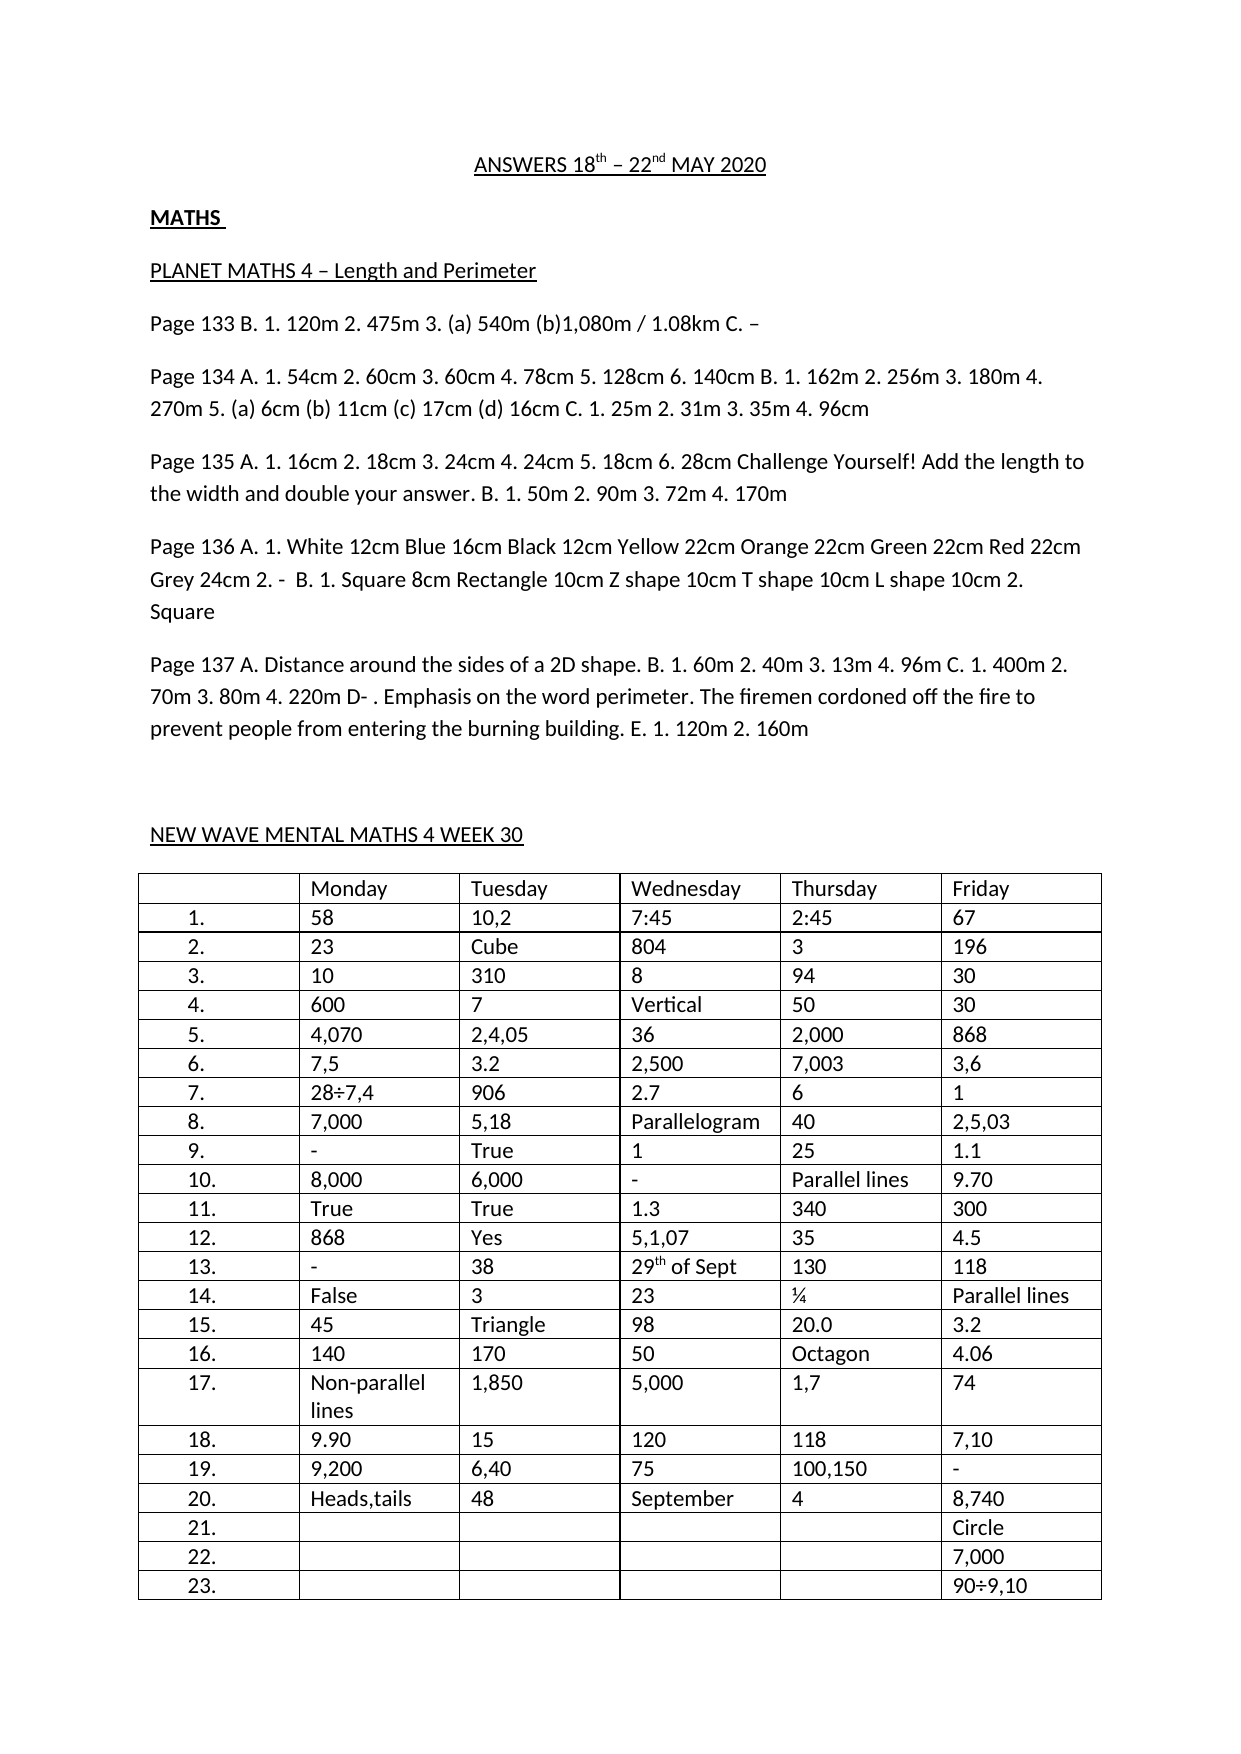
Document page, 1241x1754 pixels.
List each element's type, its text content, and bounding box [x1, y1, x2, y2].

table_cell September [621, 1484, 780, 1512]
table_cell 98 [621, 1310, 780, 1338]
table_cell 3.2 [942, 1310, 1101, 1338]
table_cell [139, 1049, 299, 1077]
table_cell 94 [781, 962, 941, 989]
table_cell 30 [942, 962, 1101, 989]
table_header Wednesday [621, 874, 780, 902]
table_header Monday [300, 874, 459, 902]
table_cell 7,003 [781, 1049, 941, 1077]
table_cell 4 [781, 1484, 941, 1512]
text Page 136 A. 1. White 12cm Blue 16cm Black 12cm Yellow 22cm Orange 22cm Green 22cm Red 22cm Grey 24cm 2. - B. 1. Square 8cm Rectangle 10cm Z shape 10cm T shape 10cm L shape 10cm 2. Square [150, 532, 1090, 625]
table_cell Cube [460, 933, 619, 961]
table_cell 1,7 [781, 1369, 941, 1424]
table_cell Vertical [621, 991, 780, 1019]
table_cell 1 [621, 1136, 780, 1164]
table_cell [139, 1281, 299, 1309]
table_cell 30 [942, 991, 1101, 1019]
table_cell Heads,tails [300, 1484, 459, 1512]
table_cell 75 [621, 1455, 780, 1483]
table_cell True [460, 1194, 619, 1222]
table_cell 4.5 [942, 1223, 1101, 1251]
table_cell [781, 1513, 941, 1541]
table_cell [139, 1136, 299, 1164]
table_cell [139, 1513, 299, 1541]
table_cell [139, 1194, 299, 1222]
table_cell [139, 1571, 299, 1599]
table_cell [781, 1542, 941, 1570]
text ANSWERS 18th – 22nd MAY 2020 [150, 150, 1090, 178]
table_cell 3.2 [460, 1049, 619, 1077]
text NEW WAVE MENTAL MATHS 4 WEEK 30 [150, 820, 1090, 848]
table_cell [621, 1542, 780, 1570]
table_cell 7,10 [942, 1426, 1101, 1453]
table_cell 90÷9,10 [942, 1571, 1101, 1599]
table_cell 29th of Sept [621, 1252, 780, 1280]
table_cell [139, 1252, 299, 1280]
table_cell [139, 1339, 299, 1367]
text PLANET MATHS 4 – Length and Perimeter [150, 256, 1090, 284]
table_cell 868 [942, 1020, 1101, 1048]
table_cell [139, 1542, 299, 1570]
table_cell 50 [621, 1339, 780, 1367]
table_cell 35 [781, 1223, 941, 1251]
table_header [139, 874, 299, 902]
table_cell 310 [460, 962, 619, 989]
table_cell [139, 1078, 299, 1106]
table_cell ¼ [781, 1281, 941, 1309]
text Page 134 A. 1. 54cm 2. 60cm 3. 60cm 4. 78cm 5. 128cm 6. 140cm B. 1. 162m 2. 256m 3. 180m 4. 270m 5. (a) 6cm (b) 11cm (c) 17cm (d) 16cm C. 1. 25m 2. 31m 3. 35m 4. 96cm [150, 362, 1090, 422]
table_cell 40 [781, 1107, 941, 1135]
table_cell Non-parallel lines [300, 1369, 459, 1424]
table_cell - [300, 1252, 459, 1280]
table_cell 8,740 [942, 1484, 1101, 1512]
table_cell 804 [621, 933, 780, 961]
table_cell 9,200 [300, 1455, 459, 1483]
table_cell 2,4,05 [460, 1020, 619, 1048]
table_cell True [300, 1194, 459, 1222]
table_cell Circle [942, 1513, 1101, 1541]
table_cell 1.1 [942, 1136, 1101, 1164]
table_cell 5,000 [621, 1369, 780, 1424]
table_cell 9.70 [942, 1165, 1101, 1193]
table_cell 23 [621, 1281, 780, 1309]
table_cell - [621, 1165, 780, 1193]
table_cell 28÷7,4 [300, 1078, 459, 1106]
table_cell [300, 1571, 459, 1599]
table_cell 5,18 [460, 1107, 619, 1135]
table_cell 25 [781, 1136, 941, 1164]
table_cell [460, 1571, 619, 1599]
table_cell Parallel lines [942, 1281, 1101, 1309]
table_cell [621, 1513, 780, 1541]
table_cell 7,000 [942, 1542, 1101, 1570]
table_cell 10 [300, 962, 459, 989]
table_cell 45 [300, 1310, 459, 1338]
table_cell 1,850 [460, 1369, 619, 1424]
table_cell 67 [942, 904, 1101, 931]
table_cell 38 [460, 1252, 619, 1280]
table_cell 906 [460, 1078, 619, 1106]
table_cell 48 [460, 1484, 619, 1512]
table_cell 2:45 [781, 904, 941, 931]
table_cell [621, 1571, 780, 1599]
table_cell Octagon [781, 1339, 941, 1367]
table_cell 120 [621, 1426, 780, 1453]
table_cell [139, 1020, 299, 1048]
table_cell 50 [781, 991, 941, 1019]
table_cell 196 [942, 933, 1101, 961]
table_cell 4.06 [942, 1339, 1101, 1367]
table_cell 2,500 [621, 1049, 780, 1077]
table_header Thursday [781, 874, 941, 902]
table_header Friday [942, 874, 1101, 902]
table_cell [460, 1513, 619, 1541]
text Page 135 A. 1. 16cm 2. 18cm 3. 24cm 4. 24cm 5. 18cm 6. 28cm Challenge Yourself! Add the length to the width and double your answer. B. 1. 50m 2. 90m 3. 72m 4. 170m [150, 447, 1090, 507]
table_cell Triangle [460, 1310, 619, 1338]
table_cell 6,40 [460, 1455, 619, 1483]
table_cell 9.90 [300, 1426, 459, 1453]
table_cell [460, 1542, 619, 1570]
table_cell 600 [300, 991, 459, 1019]
table_cell 5,1,07 [621, 1223, 780, 1251]
table_cell - [942, 1455, 1101, 1483]
table_cell [139, 1484, 299, 1512]
table_cell [139, 962, 299, 989]
table_cell [139, 991, 299, 1019]
table_cell 130 [781, 1252, 941, 1280]
table_cell Parallel lines [781, 1165, 941, 1193]
table_cell 2.7 [621, 1078, 780, 1106]
table_cell 1 [942, 1078, 1101, 1106]
table_cell [139, 1310, 299, 1338]
text Page 137 A. Distance around the sides of a 2D shape. B. 1. 60m 2. 40m 3. 13m 4. 96m C. 1. 400m 2. 70m 3. 80m 4. 220m D- . Emphasis on the word perimeter. The firemen cordoned off the fire to prevent people from entering the burning building. E. 1. 120m 2. 160m [150, 650, 1090, 742]
table_cell 74 [942, 1369, 1101, 1424]
table_cell [781, 1571, 941, 1599]
table_cell [300, 1513, 459, 1541]
table_cell [300, 1542, 459, 1570]
table_cell 3,6 [942, 1049, 1101, 1077]
table_cell [139, 1223, 299, 1251]
table_cell [139, 1107, 299, 1135]
table_cell 6 [781, 1078, 941, 1106]
table_cell [139, 1455, 299, 1483]
table_cell 100,150 [781, 1455, 941, 1483]
table_cell Parallelogram [621, 1107, 780, 1135]
table_cell [139, 1426, 299, 1453]
table_cell 8,000 [300, 1165, 459, 1193]
table_cell 300 [942, 1194, 1101, 1222]
table_cell [139, 904, 299, 931]
table_cell 2,5,03 [942, 1107, 1101, 1135]
table_cell 7:45 [621, 904, 780, 931]
table_cell 140 [300, 1339, 459, 1367]
table_cell [139, 1165, 299, 1193]
text Page 133 B. 1. 120m 2. 475m 3. (a) 540m (b)1,080m / 1.08km C. – [150, 309, 1090, 337]
table_cell [139, 933, 299, 961]
table_cell 340 [781, 1194, 941, 1222]
table_cell 8 [621, 962, 780, 989]
table_cell 7,5 [300, 1049, 459, 1077]
table_cell 23 [300, 933, 459, 961]
table_header Tuesday [460, 874, 619, 902]
table_cell False [300, 1281, 459, 1309]
table_cell 4,070 [300, 1020, 459, 1048]
table_cell 7 [460, 991, 619, 1019]
table_cell 20.0 [781, 1310, 941, 1338]
table_cell 3 [781, 933, 941, 961]
text MATHS [150, 203, 1090, 231]
table_cell 7,000 [300, 1107, 459, 1135]
table_cell - [300, 1136, 459, 1164]
table_cell 58 [300, 904, 459, 931]
table_cell 36 [621, 1020, 780, 1048]
table_cell 15 [460, 1426, 619, 1453]
table_cell [139, 1369, 299, 1424]
table_cell 6,000 [460, 1165, 619, 1193]
table_cell 118 [942, 1252, 1101, 1280]
table_cell 2,000 [781, 1020, 941, 1048]
table_cell 170 [460, 1339, 619, 1367]
table_cell 868 [300, 1223, 459, 1251]
table_cell 10,2 [460, 904, 619, 931]
table_cell 118 [781, 1426, 941, 1453]
table_cell 1.3 [621, 1194, 780, 1222]
table_cell Yes [460, 1223, 619, 1251]
table_cell True [460, 1136, 619, 1164]
table_cell 3 [460, 1281, 619, 1309]
